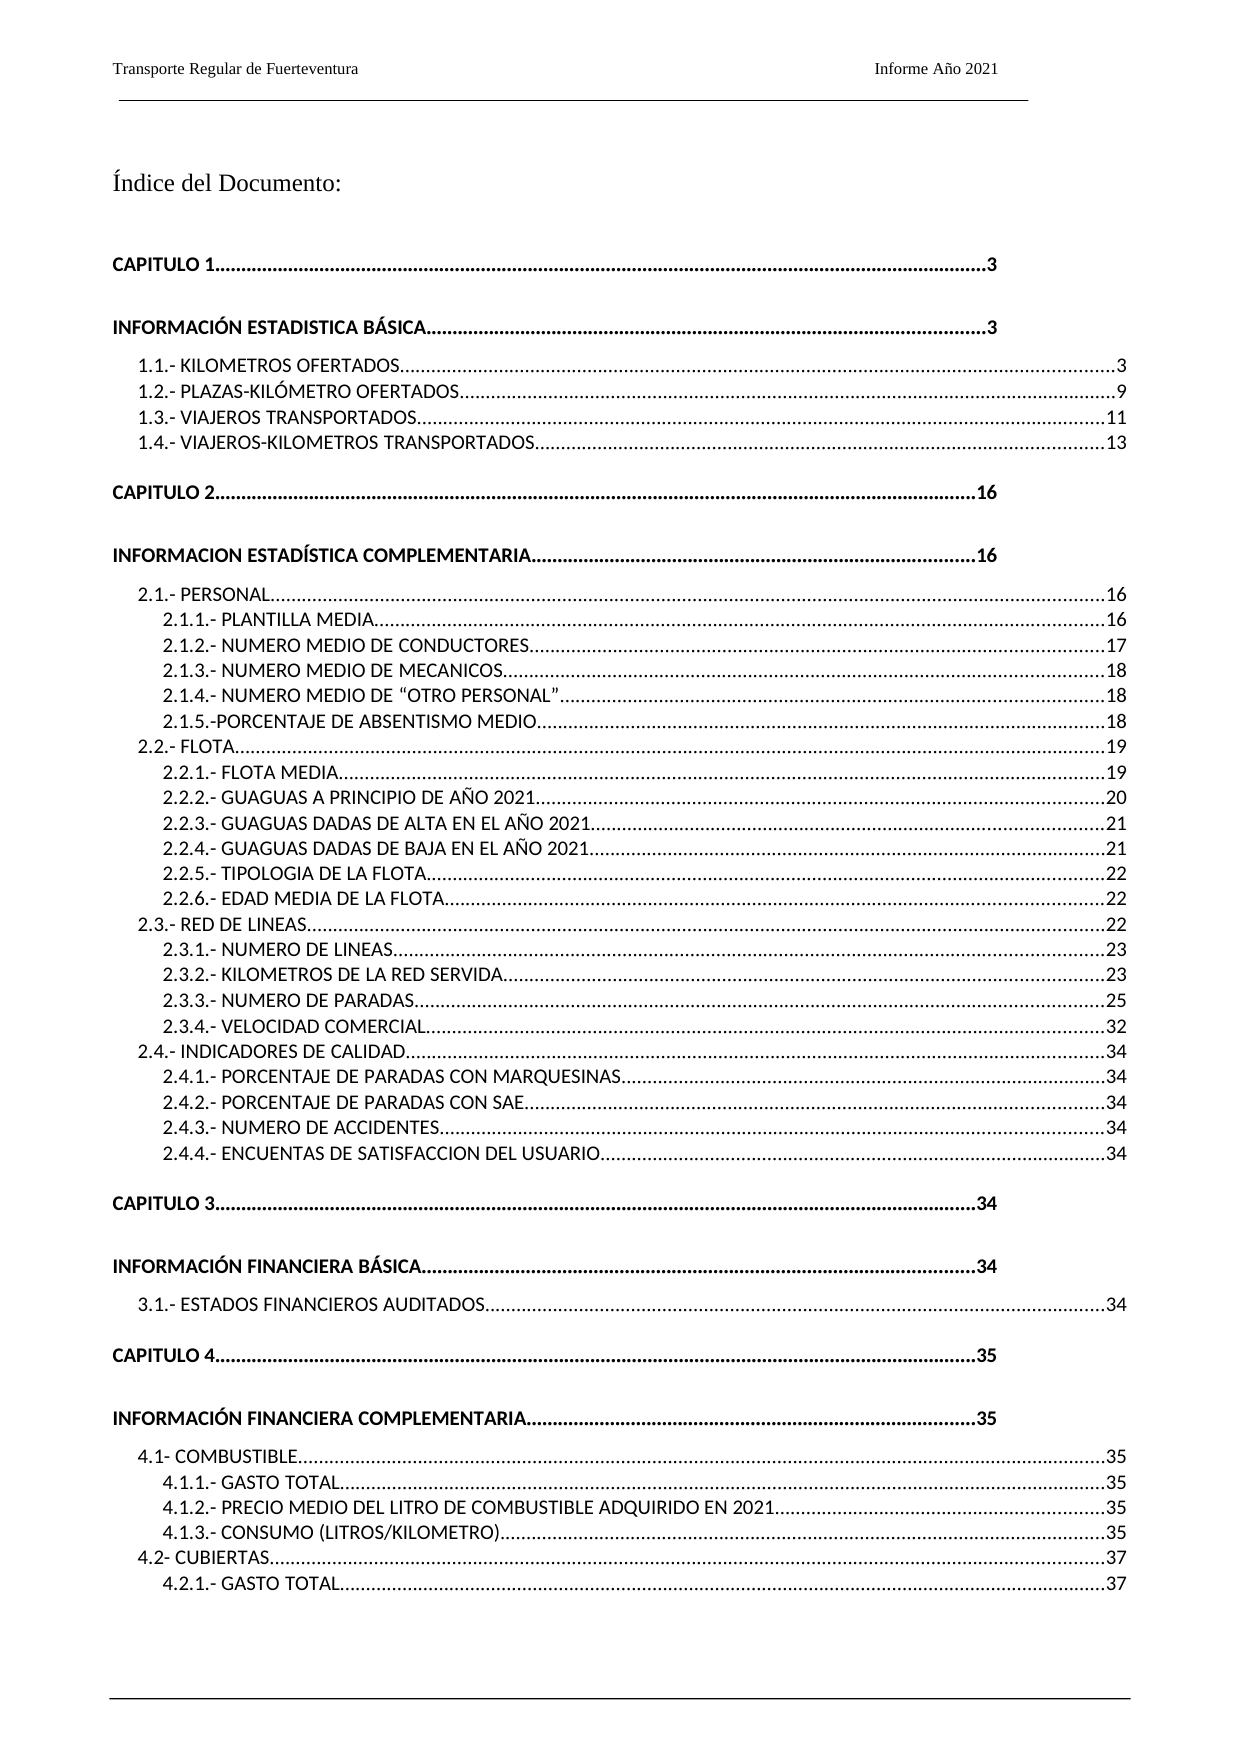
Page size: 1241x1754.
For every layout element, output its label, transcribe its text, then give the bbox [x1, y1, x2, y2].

text Índice del Documento: [112, 168, 1159, 196]
